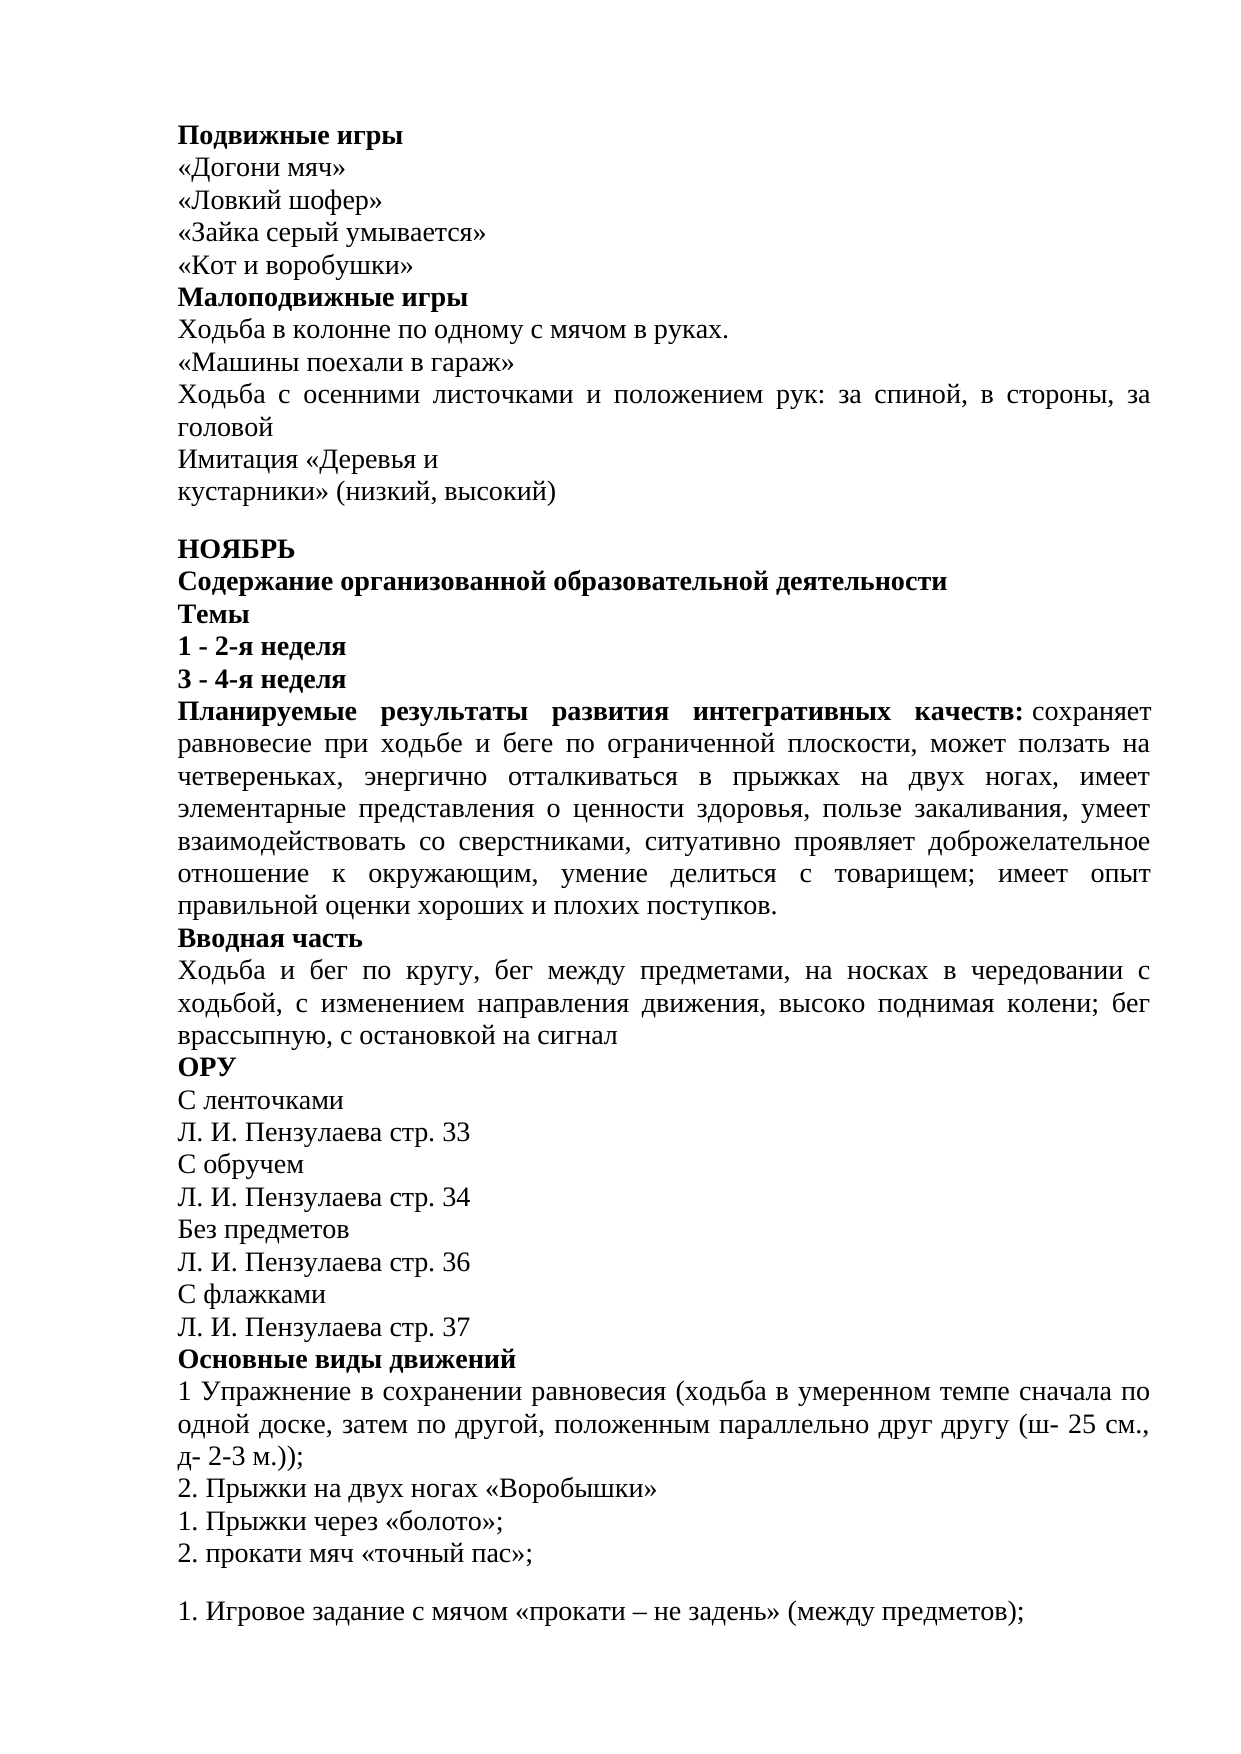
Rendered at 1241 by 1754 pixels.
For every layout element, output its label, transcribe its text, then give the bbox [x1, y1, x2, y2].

text С ленточками [177, 1083, 1152, 1115]
text «Машины поехали в гараж» [177, 345, 1152, 377]
text 2. Прыжки на двух ногах «Воробышки» [177, 1472, 1152, 1504]
text 1. Игровое задание с мячом «прокати – не задень» (между предметов); [177, 1594, 1152, 1626]
text Л. И. Пензулаева стр. 37 [177, 1309, 1152, 1342]
text Имитация «Деревья и [177, 442, 1152, 474]
text С флажками [177, 1277, 1152, 1309]
text Темы [177, 597, 1152, 629]
text Основные виды движений [177, 1342, 1152, 1374]
text Содержание организованной образовательной деятельности [177, 564, 1152, 597]
text «Ловкий шофер» [177, 183, 1152, 215]
text Л. И. Пензулаева стр. 36 [177, 1245, 1152, 1277]
text Планируемые результаты развития интегративных качеств: сохраняет равновесие при ходьбе и беге по ограниченной плоскости, может ползать на четвереньках, энергично отталкиваться в прыжках на двух ногах, имеет элементарные представления о ценности здоровья, пользе закаливания, умеет взаимодействовать со сверстниками, ситуативно проявляет доброжелательное отношение к окружающим, умение делиться с товарищем; имеет опыт правильной оценки хороших и плохих поступков. [177, 694, 1152, 921]
text С обручем [177, 1148, 1152, 1180]
text Ходьба в колонне по одному с мячом в руках. [177, 312, 1152, 345]
text «Зайка серый умывается» [177, 215, 1152, 248]
text Ходьба и бег по кругу, бег между предметами, на носках в чередовании с ходьбой, с изменением направления движения, высоко поднимая колени; бег врассыпную, с остановкой на сигнал [177, 953, 1152, 1050]
text Вводная часть [177, 921, 1152, 953]
text «Кот и воробушки» [177, 248, 1152, 280]
text Малоподвижные игры [177, 280, 1152, 312]
text 2. прокати мяч «точный пас»; [177, 1536, 1152, 1569]
text НОЯБРЬ [177, 532, 1152, 564]
text 1 Упражнение в сохранении равновесия (ходьба в умеренном темпе сначала по одной доске, затем по другой, положенным параллельно друг другу (ш- 25 см., д- 2-3 м.)); [177, 1374, 1152, 1472]
text 1 - 2-я неделя [177, 629, 1152, 662]
text «Догони мяч» [177, 151, 1152, 183]
text Л. И. Пензулаева стр. 33 [177, 1115, 1152, 1148]
text Л. И. Пензулаева стр. 34 [177, 1180, 1152, 1212]
text Ходьба с осенними листочками и положением рук: за спиной, в стороны, за головой [177, 377, 1152, 442]
text Без предметов [177, 1212, 1152, 1245]
text Подвижные игры [177, 118, 1152, 151]
text кустарники» (низкий, высокий) [177, 474, 1152, 507]
text 3 - 4-я неделя [177, 662, 1152, 694]
text 1. Прыжки через «болото»; [177, 1504, 1152, 1536]
text ОРУ [177, 1050, 1152, 1083]
